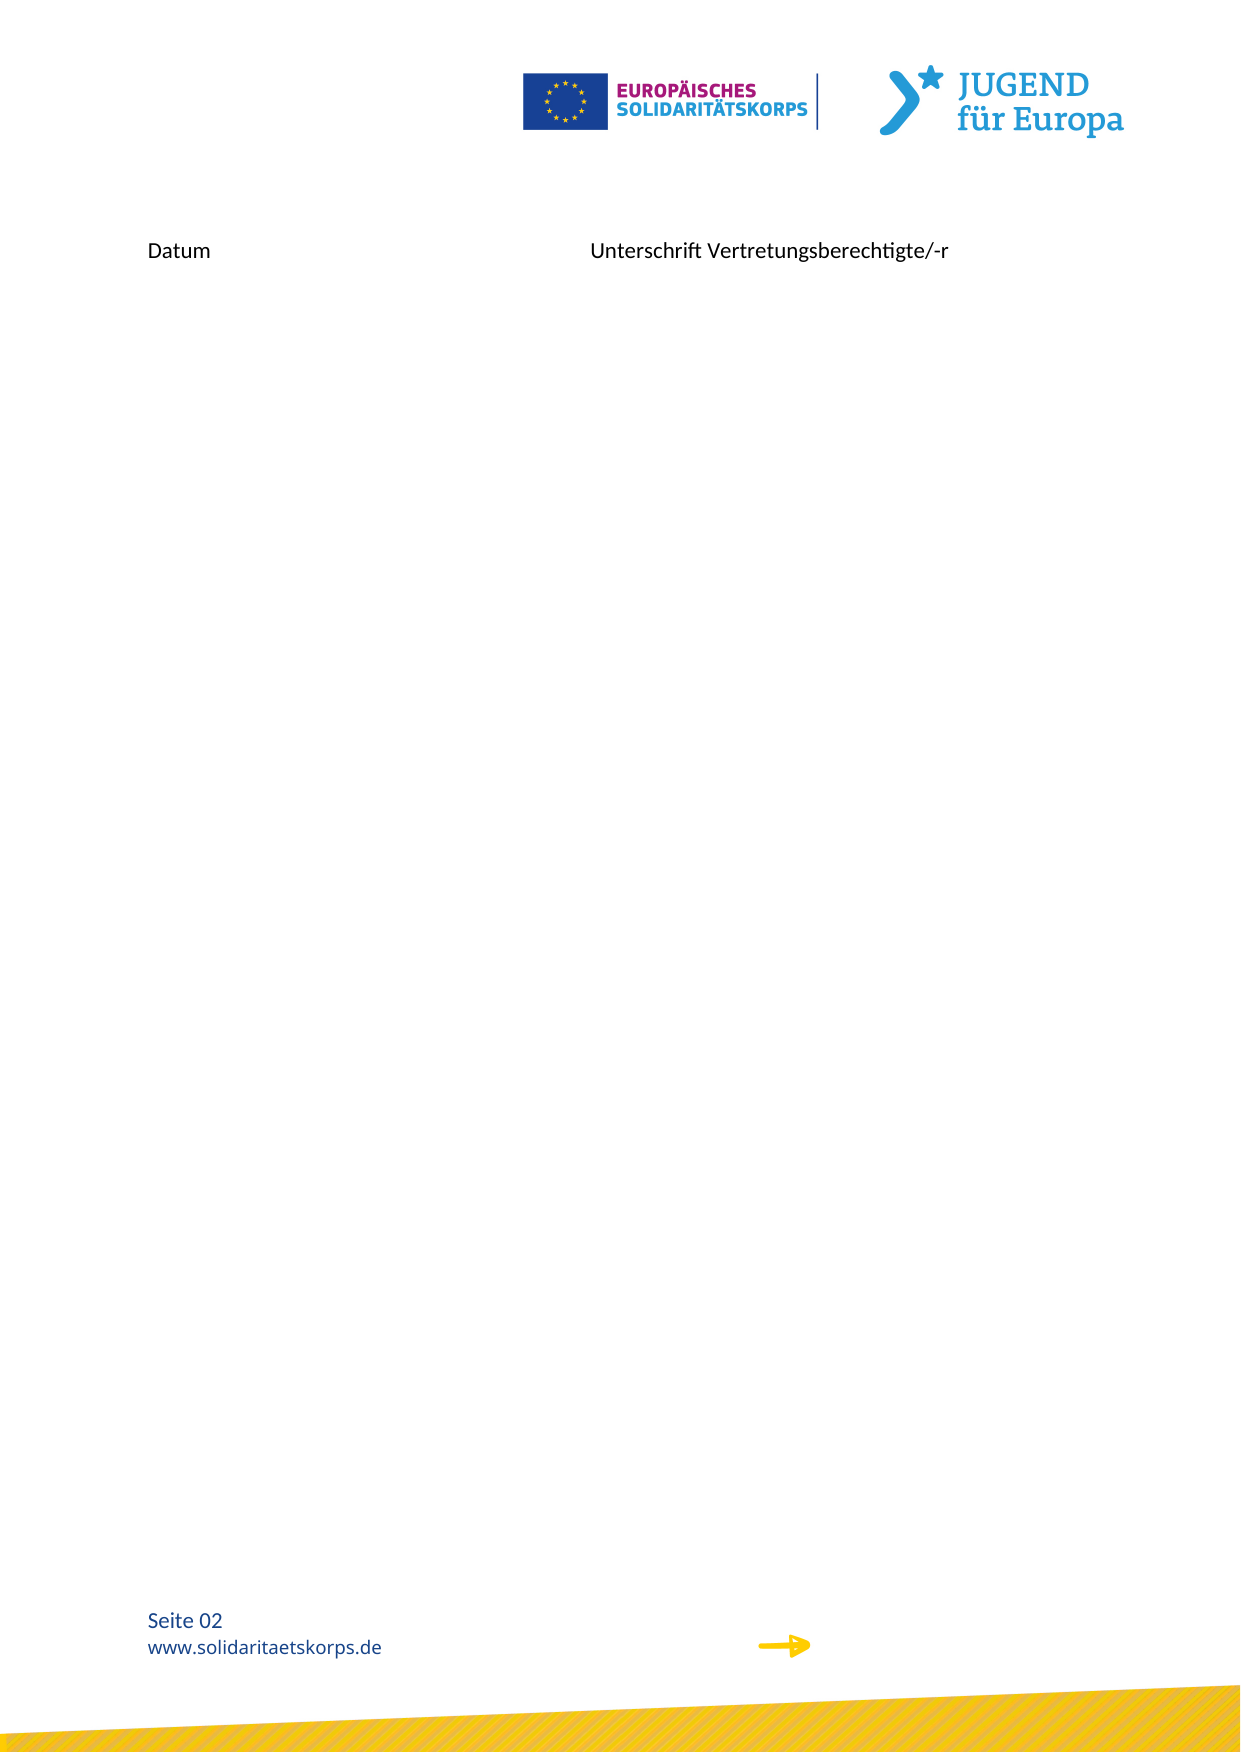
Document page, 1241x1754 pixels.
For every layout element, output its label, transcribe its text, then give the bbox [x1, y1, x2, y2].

text Datum Unterschrift Vertretungsberechtigte/-r [148, 236, 1122, 264]
picture [0, 0, 1241, 1752]
